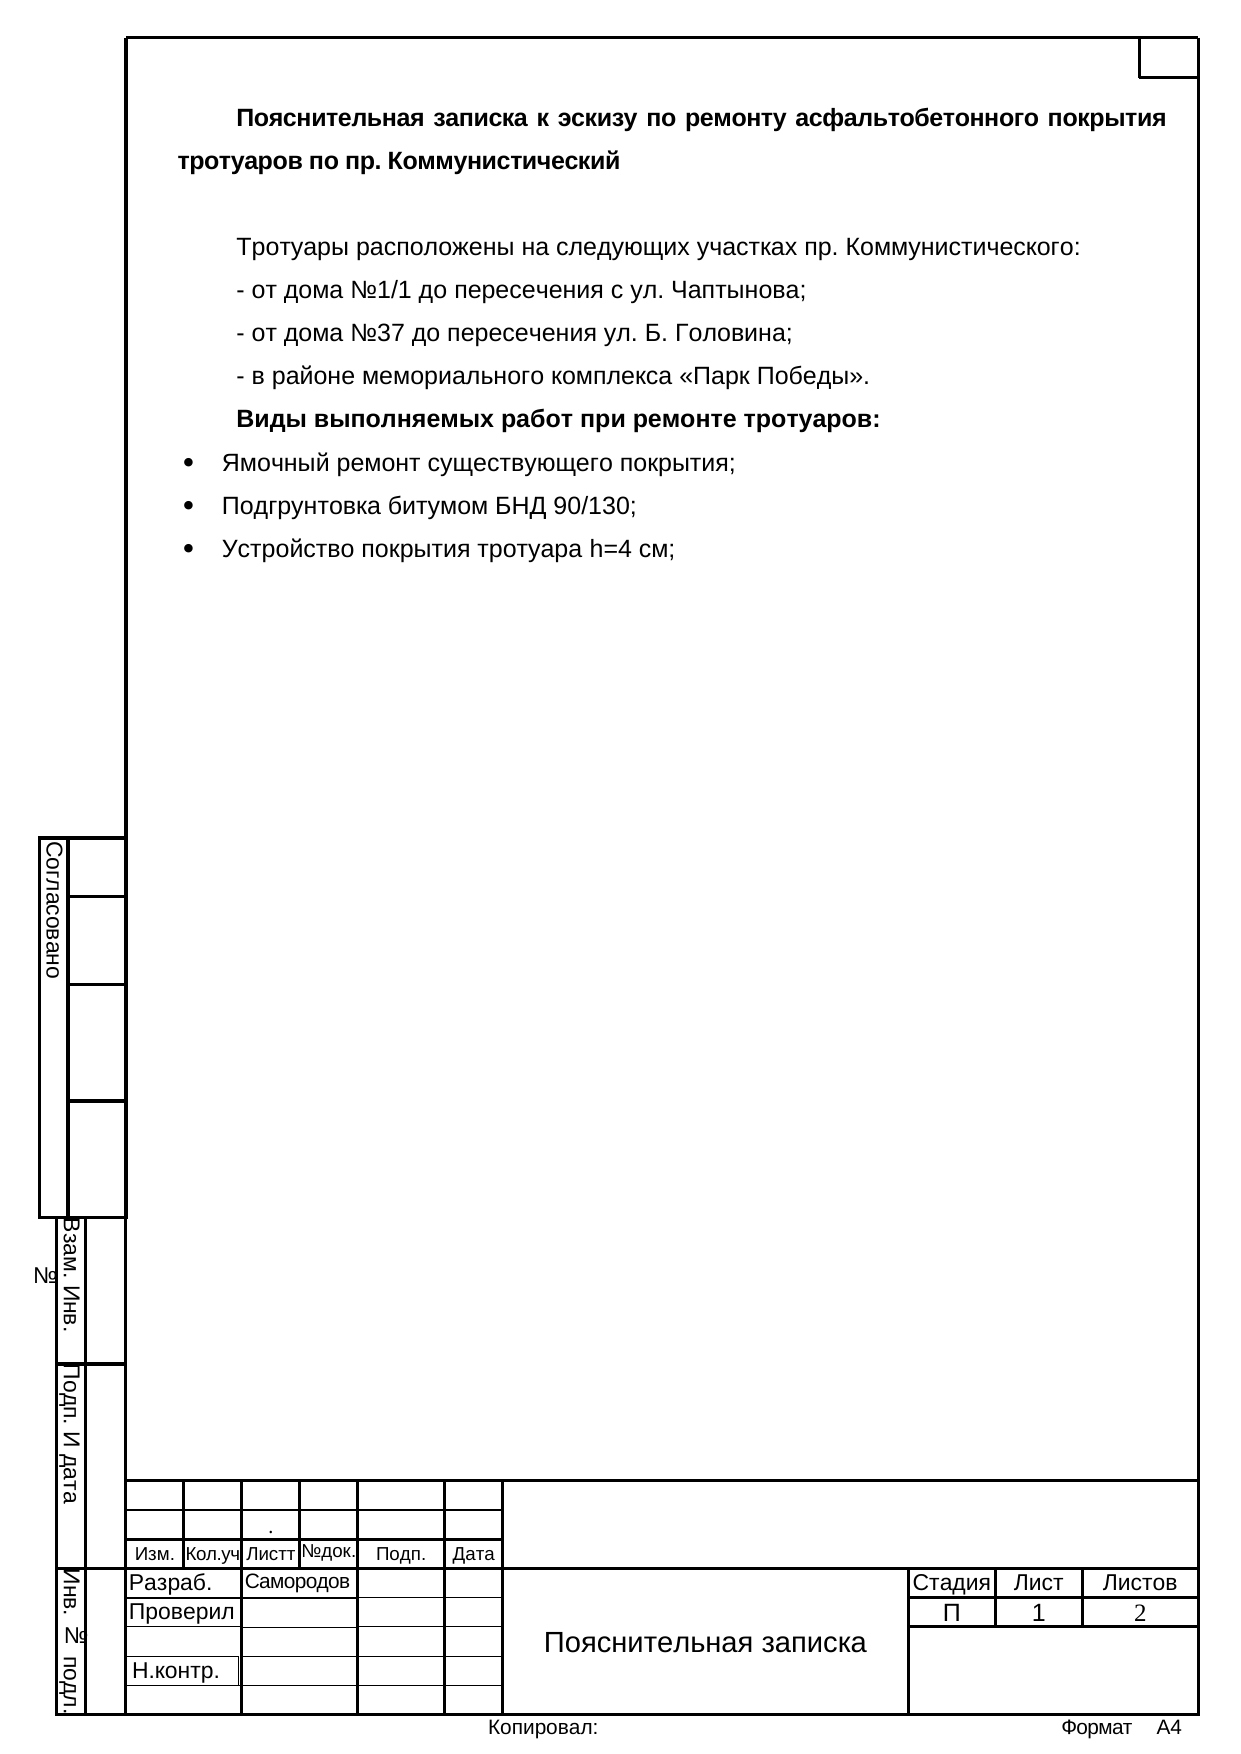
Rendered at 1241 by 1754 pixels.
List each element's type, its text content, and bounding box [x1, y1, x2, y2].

text - в районе мемориального комплекса «Парк Победы». [177, 361, 1167, 390]
text Виды выполняемых работ при ремонте тротуаров: [177, 404, 1167, 433]
text Тротуары расположены на следующих участках пр. Коммунистического: [177, 232, 1167, 261]
text - от дома №1/1 до пересечения с ул. Чаптынова; [177, 275, 1167, 304]
list Подгрунтовка битумом БНД 90/130; [184, 491, 1167, 520]
list Ямочный ремонт существующего покрытия; [184, 448, 1167, 476]
text - от дома №37 до пересечения ул. Б. Головина; [177, 318, 1167, 347]
list Устройство покрытия тротуара h=4 см; [184, 534, 1167, 563]
text Пояснительная записка к эскизу по ремонту асфальтобетонного покрытия тротуаров по пр. Коммунистический [177, 103, 1167, 174]
